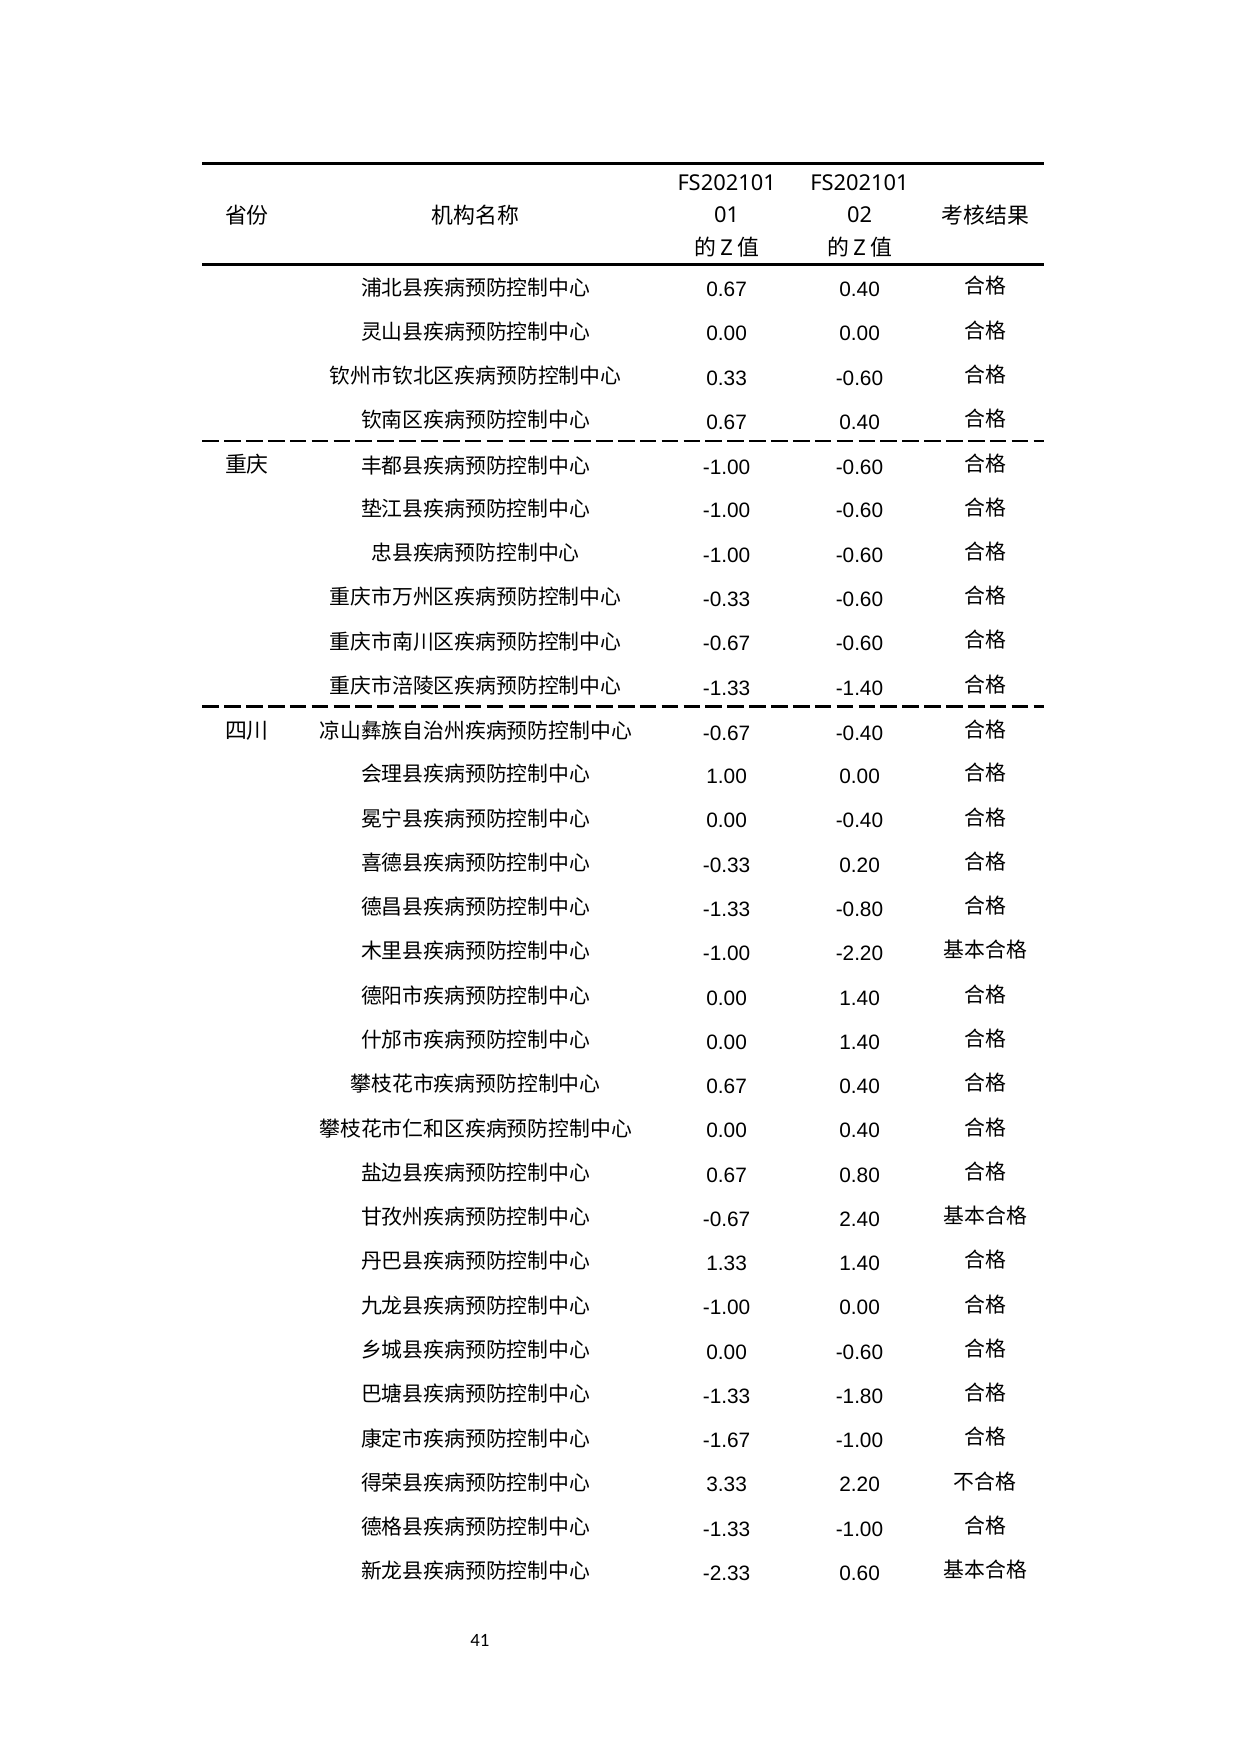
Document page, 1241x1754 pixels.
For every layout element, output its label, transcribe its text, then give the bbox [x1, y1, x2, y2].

table_header 考核结果 [926, 165, 1044, 263]
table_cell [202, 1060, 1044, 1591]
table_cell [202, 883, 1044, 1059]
table_header FS20210102 的Z值 [793, 165, 926, 263]
table_header 省份 [202, 165, 291, 263]
table_header FS20210101 的Z值 [660, 165, 793, 263]
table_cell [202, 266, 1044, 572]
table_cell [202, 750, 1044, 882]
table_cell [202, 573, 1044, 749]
table_header 机构名称 [291, 165, 660, 263]
